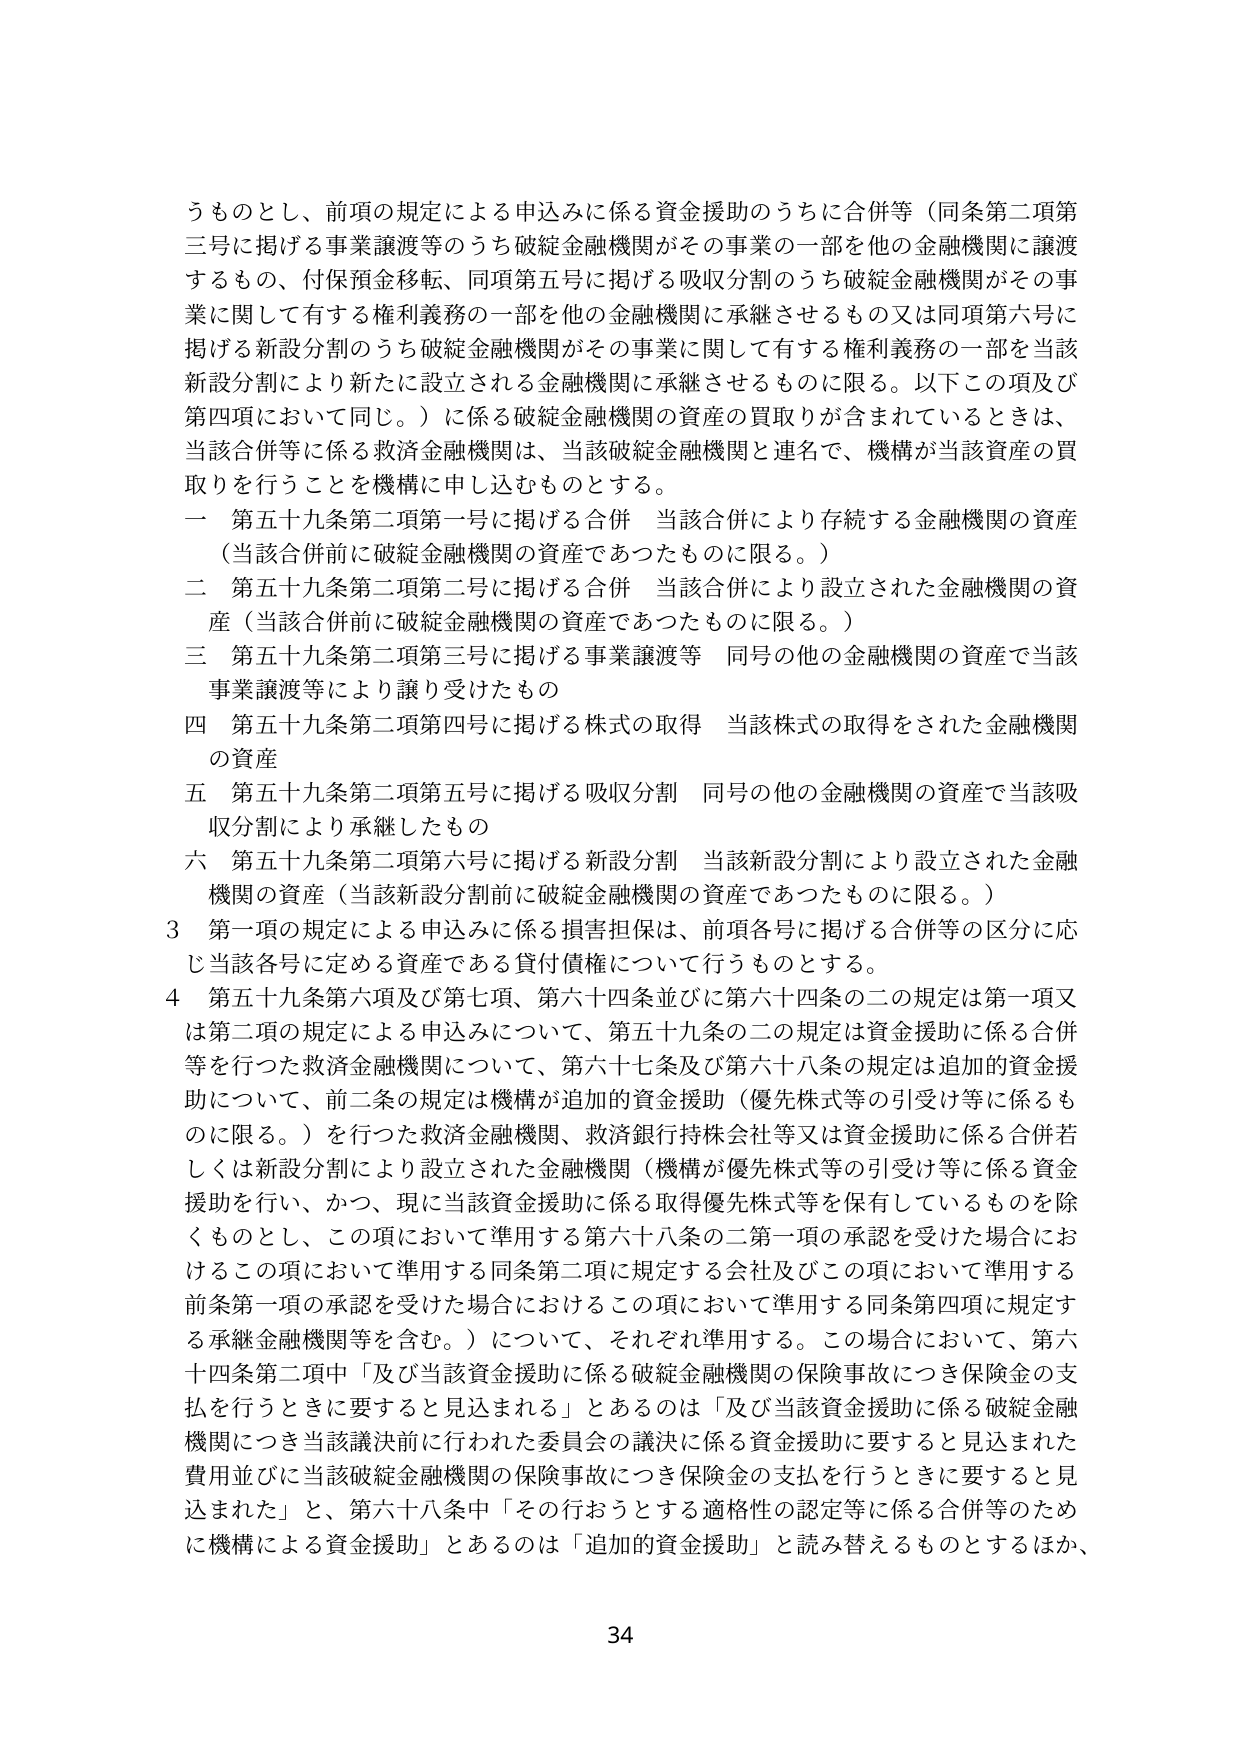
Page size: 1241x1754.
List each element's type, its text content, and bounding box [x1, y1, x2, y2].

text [161, 979, 1079, 1560]
text 一 第五十九条第二項第一号に掲げる合併 当該合併により存続する金融機関の資産（当該合併前に破綻金融機関の資産であつたものに限る。） [184, 501, 1079, 569]
text 六 第五十九条第二項第六号に掲げる新設分割 当該新設分割により設立された金融機関の資産（当該新設分割前に破綻金融機関の資産であつたものに限る。） [184, 843, 1079, 911]
text 四 第五十九条第二項第四号に掲げる株式の取得 当該株式の取得をされた金融機関の資産 [184, 706, 1079, 774]
text 三 第五十九条第二項第三号に掲げる事業譲渡等 同号の他の金融機関の資産で当該事業譲渡等により譲り受けたもの [184, 638, 1079, 706]
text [161, 194, 1079, 501]
text 二 第五十九条第二項第二号に掲げる合併 当該合併により設立された金融機関の資産（当該合併前に破綻金融機関の資産であつたものに限る。） [184, 569, 1079, 638]
text 五 第五十九条第二項第五号に掲げる吸収分割 同号の他の金融機関の資産で当該吸収分割により承継したもの [184, 774, 1079, 843]
text ３ 第一項の規定による申込みに係る損害担保は、前項各号に掲げる合併等の区分に応じ当該各号に定める資産である貸付債権について行うものとする。 [161, 911, 1079, 979]
